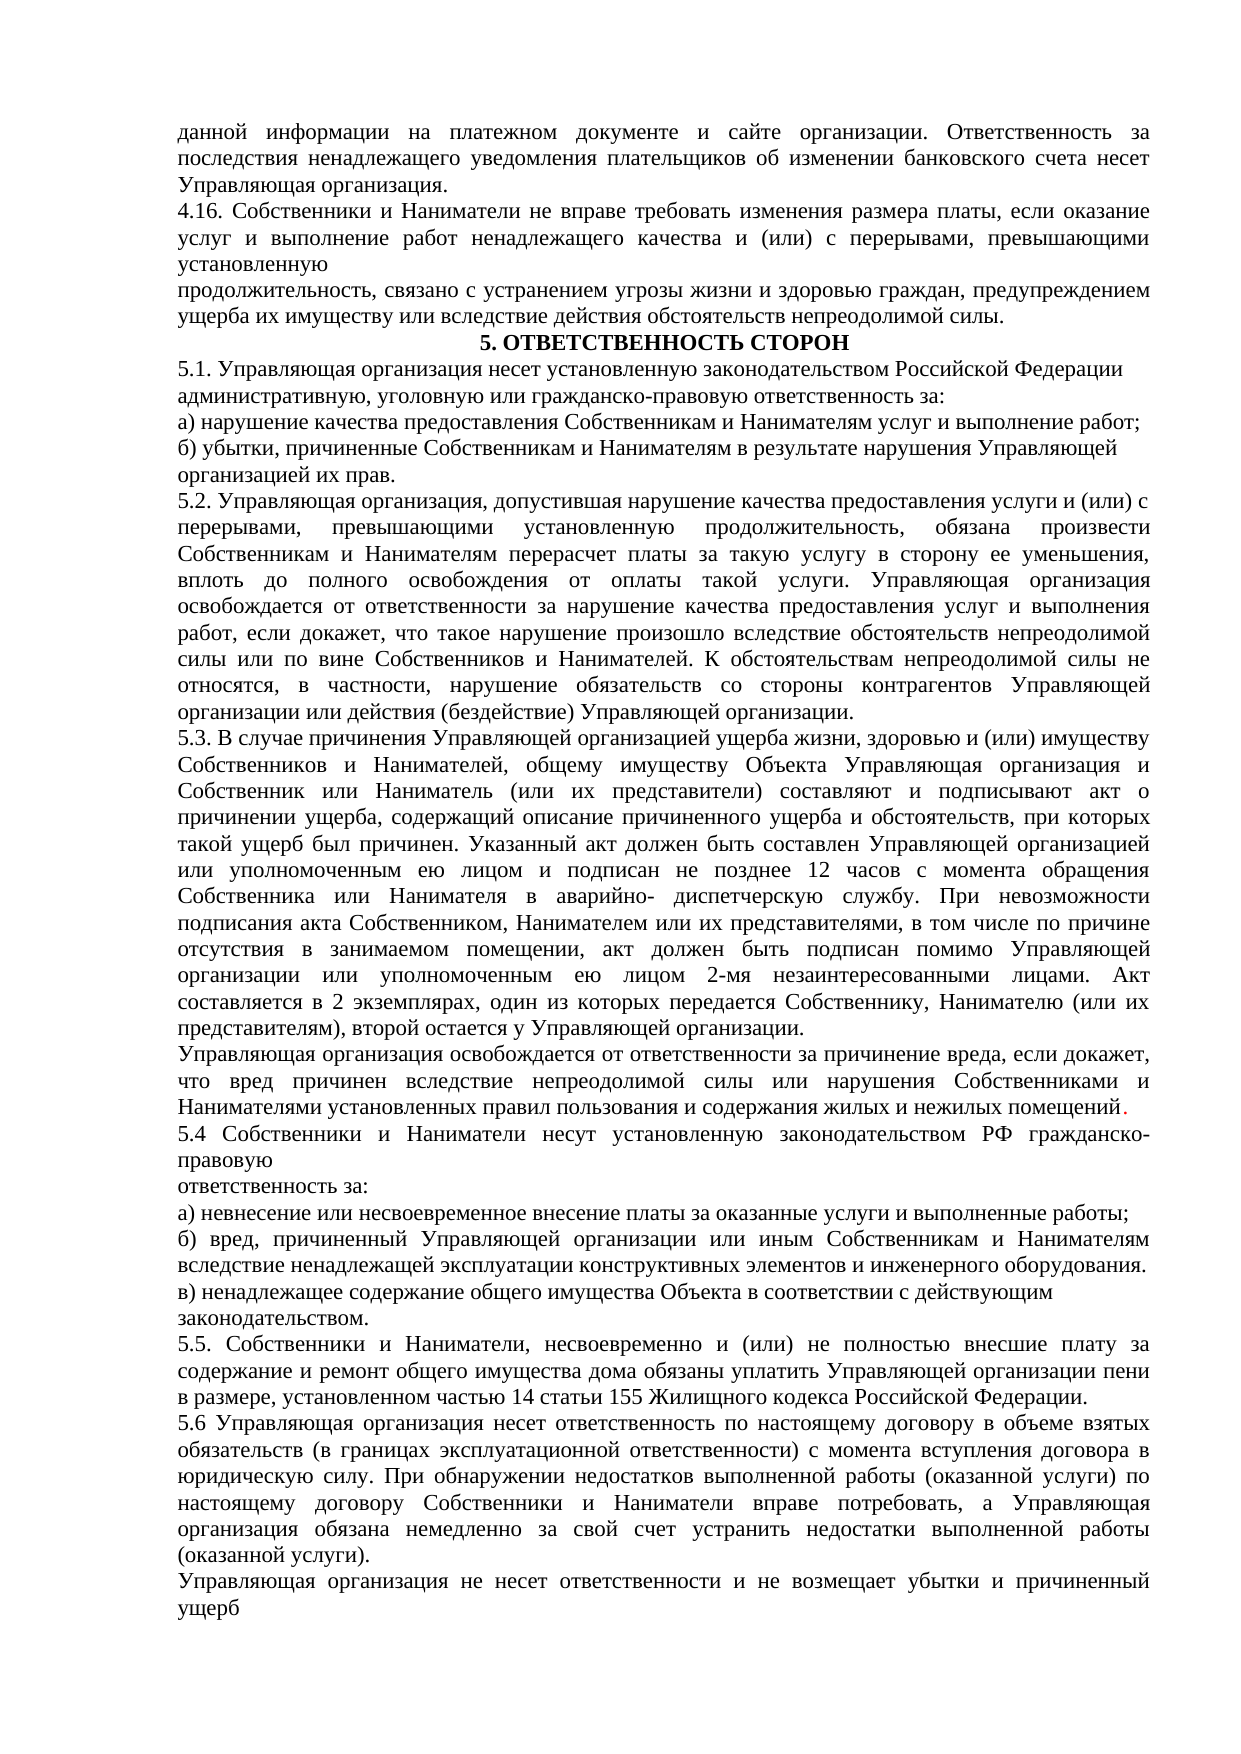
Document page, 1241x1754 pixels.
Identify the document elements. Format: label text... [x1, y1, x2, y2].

text административную, уголовную или гражданско-правовую ответственность за: [177, 382, 1152, 408]
text 5. ОТВЕТСТВЕННОСТЬ СТОРОН [177, 329, 1152, 355]
text ответственность за: [177, 1172, 1152, 1199]
text Управляющая организация освобождается от ответственности за причинение вреда, если докажет, что вред причинен вследствие непреодолимой силы или нарушения Собственниками и Нанимателями установленных правил пользования и содержания жилых и нежилых помещений. [177, 1041, 1152, 1119]
text 5.1. Управляющая организация несет установленную законодательством Российской Федерации [177, 355, 1152, 382]
text организацией их прав. [177, 461, 1152, 487]
text 5.2. Управляющая организация, допустившая нарушение качества предоставления услуги и (или) с [177, 487, 1152, 513]
text Управляющая организация не несет ответственности и не возмещает убытки и причиненный ущерб [177, 1568, 1152, 1620]
text 5.6 Управляющая организация несет ответственность по настоящему договору в объеме взятых обязательств (в границах эксплуатационной ответственности) с момента вступления договора в юридическую силу. При обнаружении недостатков выполненной работы (оказанной услуги) по настоящему договору Собственники и Наниматели вправе потребовать, а Управляющая организация обязана немедленно за свой счет устранить недостатки выполненной работы (оказанной услуги). [177, 1409, 1152, 1568]
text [177, 118, 1152, 197]
text 5.4 Собственники и Наниматели несут установленную законодательством РФ гражданско-правовую [177, 1119, 1152, 1172]
text а) нарушение качества предоставления Собственникам и Нанимателям услуг и выполнение работ; [177, 408, 1152, 434]
text 4.16. Собственники и Наниматели не вправе требовать изменения размера платы, если оказание услуг и выполнение работ ненадлежащего качества и (или) с перерывами, превышающими установленную [177, 197, 1152, 276]
text б) убытки, причиненные Собственникам и Нанимателям в результате нарушения Управляющей [177, 434, 1152, 461]
text продолжительность, связано с устранением угрозы жизни и здоровью граждан, предупреждением ущерба их имуществу или вследствие действия обстоятельств непреодолимой силы. [177, 276, 1152, 329]
text 5.3. В случае причинения Управляющей организацией ущерба жизни, здоровью и (или) имуществу [177, 724, 1152, 751]
text Собственников и Нанимателей, общему имуществу Объекта Управляющая организация и Собственник или Наниматель (или их представители) составляют и подписывают акт о причинении ущерба, содержащий описание причиненного ущерба и обстоятельств, при которых такой ущерб был причинен. Указанный акт должен быть составлен Управляющей организацией или уполномоченным ею лицом и подписан не позднее 12 часов с момента обращения Собственника или Нанимателя в аварийно- диспетчерскую службу. При невозможности подписания акта Собственником, Нанимателем или их представителями, в том числе по причине отсутствия в занимаемом помещении, акт должен быть подписан помимо Управляющей организации или уполномоченным ею лицом 2-мя незаинтересованными лицами. Акт составляется в 2 экземплярах, один из которых передается Собственнику, Нанимателю (или их представителям), второй остается у Управляющей организации. [177, 751, 1152, 1041]
text перерывами, превышающими установленную продолжительность, обязана произвести Собственникам и Нанимателям перерасчет платы за такую услугу в сторону ее уменьшения, вплоть до полного освобождения от оплаты такой услуги. Управляющая организация освобождается от ответственности за нарушение качества предоставления услуг и выполнения работ, если докажет, что такое нарушение произошло вследствие обстоятельств непреодолимой силы или по вине Собственников и Нанимателей. К обстоятельствам непреодолимой силы не относятся, в частности, нарушение обязательств со стороны контрагентов Управляющей организации или действия (бездействие) Управляющей организации. [177, 513, 1152, 724]
text в) ненадлежащее содержание общего имущества Объекта в соответствии с действующим [177, 1278, 1152, 1304]
text б) вред, причиненный Управляющей организации или иным Собственникам и Нанимателям вследствие ненадлежащей эксплуатации конструктивных элементов и инженерного оборудования. [177, 1225, 1152, 1278]
text а) невнесение или несвоевременное внесение платы за оказанные услуги и выполненные работы; [177, 1199, 1152, 1225]
text законодательством. [177, 1304, 1152, 1330]
text 5.5. Собственники и Наниматели, несвоевременно и (или) не полностью внесшие плату за содержание и ремонт общего имущества дома обязаны уплатить Управляющей организации пени в размере, установленном частью 14 статьи 155 Жилищного кодекса Российской Федерации. [177, 1330, 1152, 1409]
